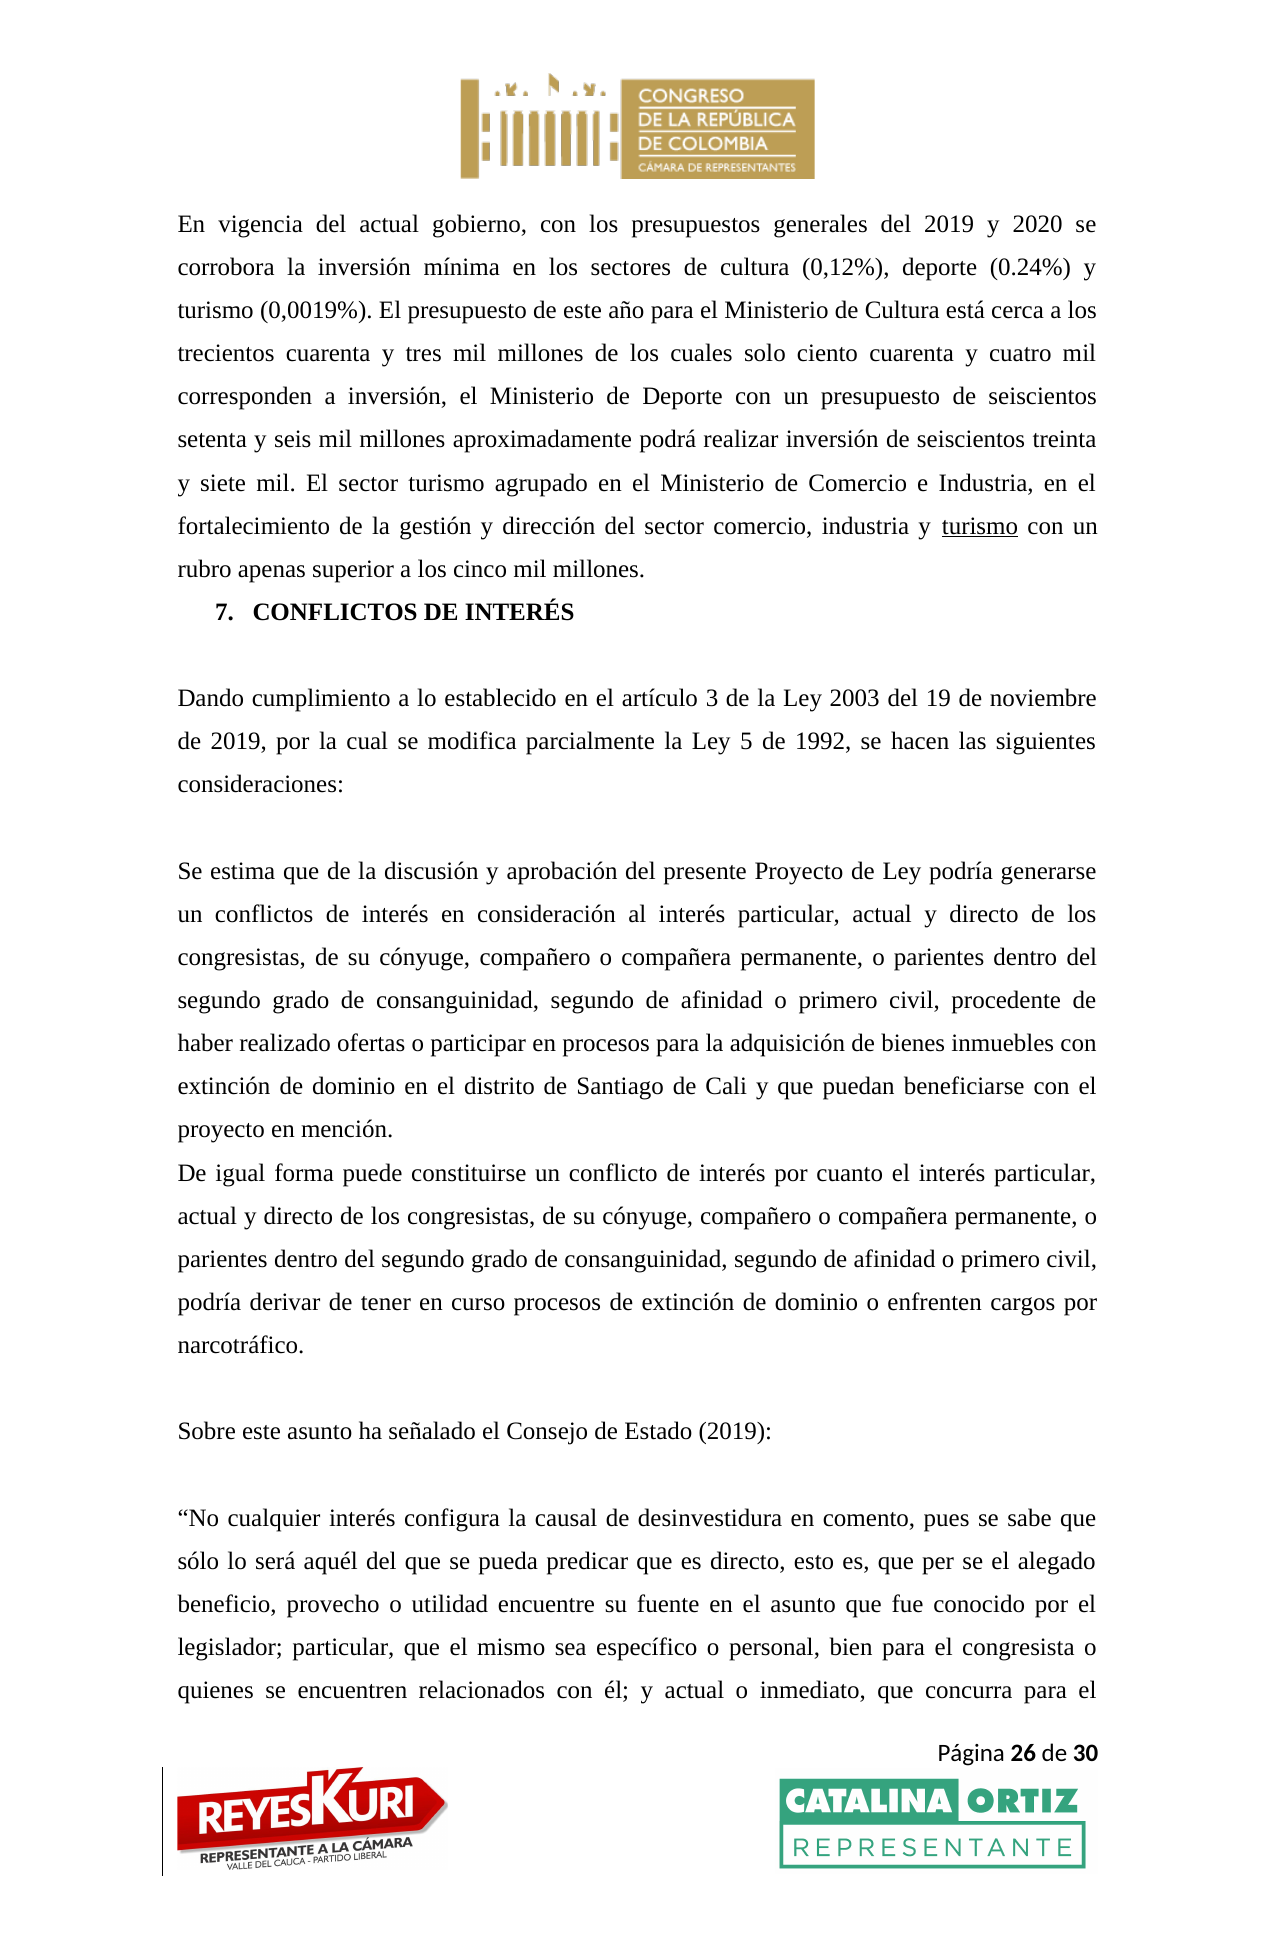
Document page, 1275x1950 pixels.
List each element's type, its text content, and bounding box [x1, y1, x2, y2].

picture [460, 73, 815, 179]
text Sobre este asunto ha señalado el Consejo de Estado (2019): [177, 1416, 1098, 1445]
text Se estima que de la discusión y aprobación del presente Proyecto de Ley podría generarse un conflictos de interés en consideración al interés particular, actual y directo de los congresistas, de su cónyuge, compañero o compañera permanente, o parientes dentro del segundo grado de consanguinidad, segundo de afinidad o primero civil, procedente de haber realizado ofertas o participar en procesos para la adquisición de bienes inmuebles con extinción de dominio en el distrito de Santiago de Cali y que puedan beneficiarse con el proyecto en mención. [177, 856, 1098, 1143]
text Dando cumplimiento a lo establecido en el artículo 3 de la Ley 2003 del 19 de noviembre de 2019, por la cual se modifica parcialmente la Ley 5 de 1992, se hacen las siguientes consideraciones: [177, 683, 1098, 798]
text De igual forma puede constituirse un conflicto de interés por cuanto el interés particular, actual y directo de los congresistas, de su cónyuge, compañero o compañera permanente, o parientes dentro del segundo grado de consanguinidad, segundo de afinidad o primero civil, podría derivar de tener en curso procesos de extinción de dominio o enfrenten cargos por narcotráfico. [177, 1158, 1098, 1359]
picture [775, 1768, 1098, 1874]
text En vigencia del actual gobierno, con los presupuestos generales del 2019 y 2020 se corrobora la inversión mínima en los sectores de cultura (0,12%), deporte (0.24%) y turismo (0,0019%). El presupuesto de este año para el Ministerio de Cultura está cerca a los trecientos cuarenta y tres mil millones de los cuales solo ciento cuarenta y cuatro mil corresponden a inversión, el Ministerio de Deporte con un presupuesto de seiscientos setenta y seis mil millones aproximadamente podrá realizar inversión de seiscientos treinta y siete mil. El sector turismo agrupado en el Ministerio de Comercio e Industria, en el fortalecimiento de la gestión y dirección del sector comercio, industria y turismo con un rubro apenas superior a los cinco mil millones. [177, 209, 1098, 583]
picture [177, 1767, 449, 1870]
list CONFLICTOS DE INTERÉS [215, 597, 1098, 626]
